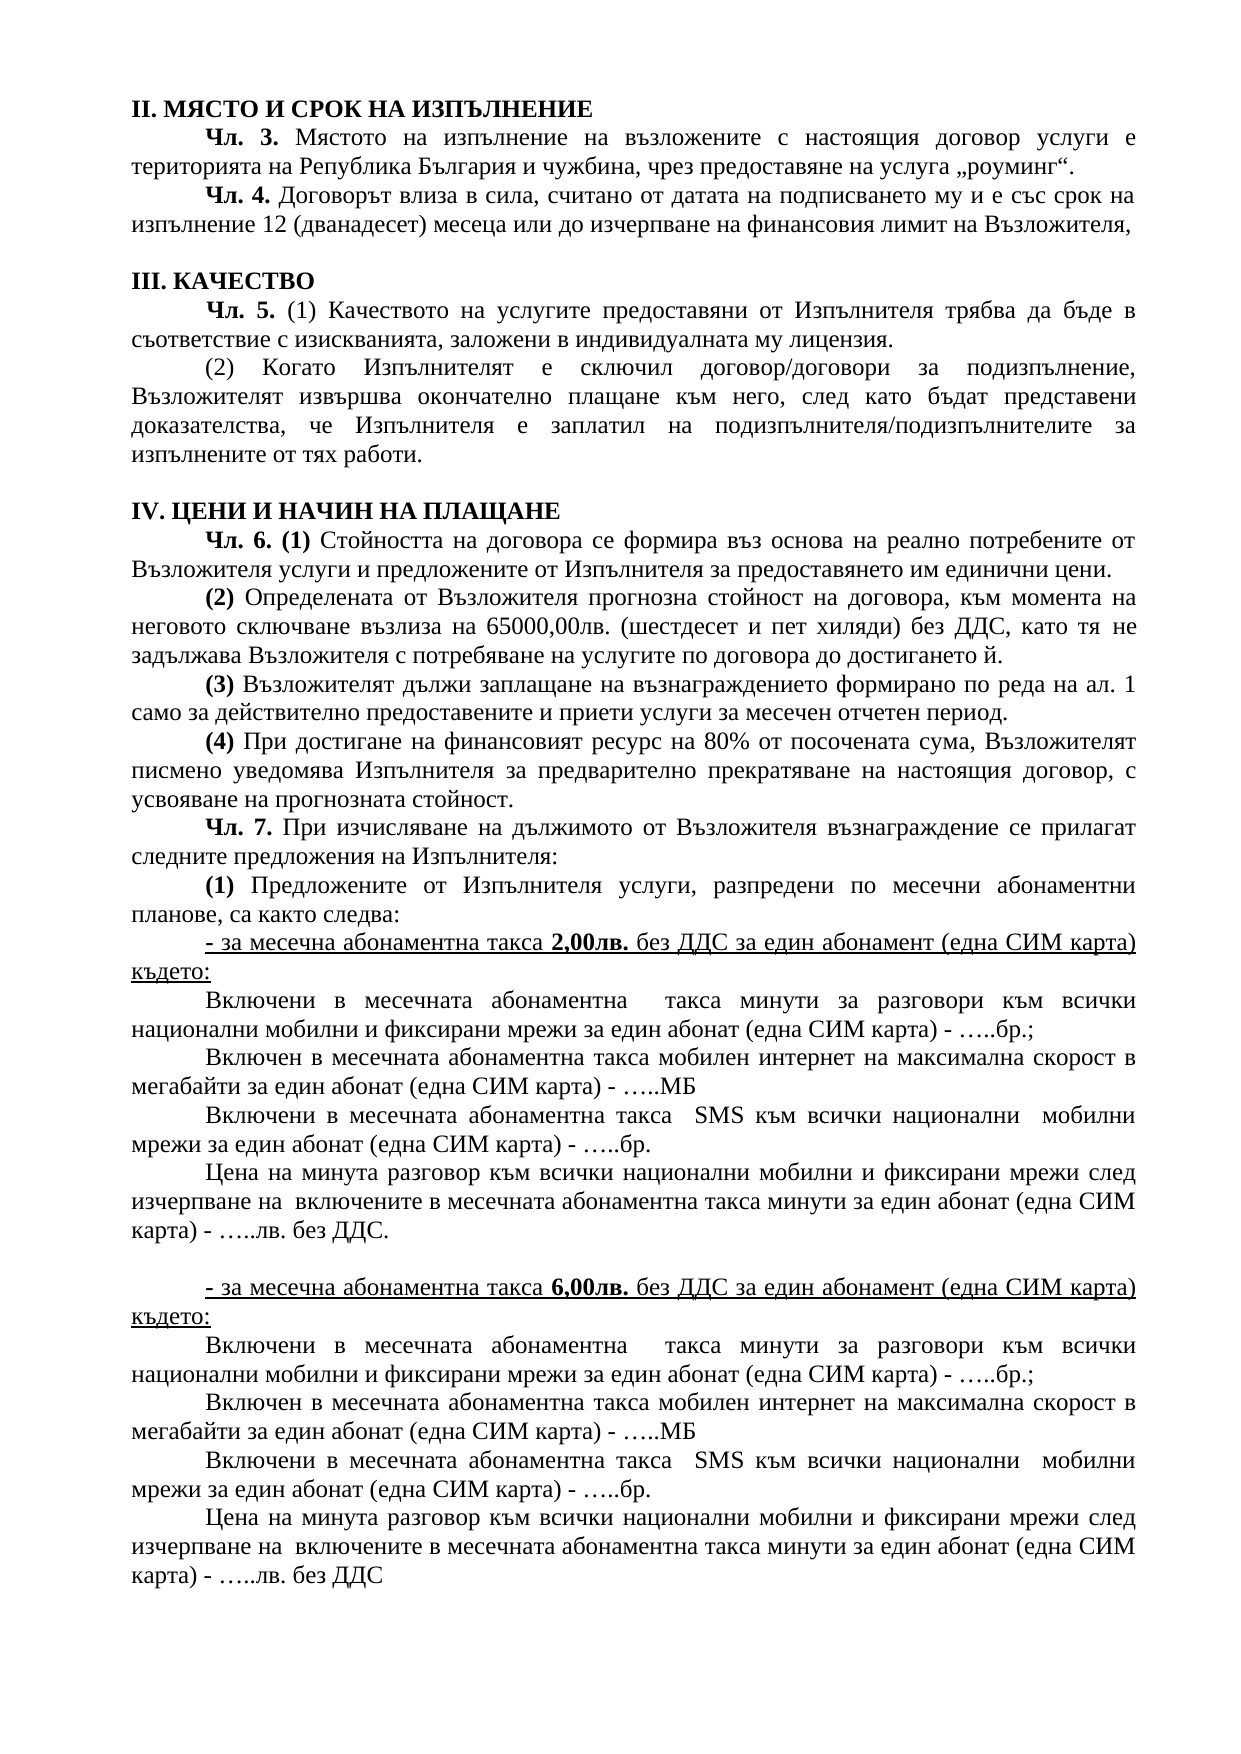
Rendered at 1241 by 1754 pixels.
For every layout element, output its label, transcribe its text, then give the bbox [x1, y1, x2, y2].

text Включен в месечната абонаментна такса мобилен интернет на максимална скорост в мегабайти за един абонат (една СИМ карта) - …..МБ [131, 1042, 1137, 1100]
text (4) При достигане на финансовият ресурс на 80% от посочената сума, Възложителят писмено уведомява Изпълнителя за предварително прекратяване на настоящия договор, с усвояване на прогнозната стойност. [131, 726, 1137, 812]
text Включен в месечната абонаментна такса мобилен интернет на максимална скорост в мегабайти за един абонат (една СИМ карта) - …..МБ [131, 1387, 1137, 1445]
text Чл. 5. (1) Качеството на услугите предоставяни от Изпълнителя трябва да бъде в съответствие с изискванията, заложени в индивидуалната му лицензия. [131, 295, 1137, 352]
text Чл. 3. Мястото на изпълнение на възложените с настоящия договор услуги е територията на Република България и чужбина, чрез предоставяне на услуга „роуминг“. [131, 122, 1137, 180]
text Чл. 6. (1) Стойността на договора се формира въз основа на реално потребените от Възложителя услуги и предложените от Изпълнителя за предоставянето им единични цени. [131, 525, 1137, 582]
text ІІ. МЯСТО И СРОК НА ИЗПЪЛНЕНИЕ [131, 94, 1137, 122]
text Включени в месечната абонаментна такса SMS към всички национални мобилни мрежи за един абонат (една СИМ карта) - …..бр. [131, 1445, 1137, 1502]
text Цена на минута разговор към всички национални мобилни и фиксирани мрежи след изчерпване на включените в месечната абонаментна такса минути за един абонат (една СИМ карта) - …..лв. без ДДС. [131, 1157, 1137, 1244]
text (3) Възложителят дължи заплащане на възнаграждението формирано по реда на ал. 1 само за действително предоставените и приети услуги за месечен отчетен период. [131, 669, 1137, 726]
text - за месечна абонаментна такса 2,00лв. без ДДС за един абонамент (една СИМ карта) където: [131, 927, 1137, 985]
text Включени в месечната абонаментна такса минути за разговори към всички национални мобилни и фиксирани мрежи за един абонат (една СИМ карта) - …..бр.; [131, 1330, 1137, 1387]
text Включени в месечната абонаментна такса SMS към всички национални мобилни мрежи за един абонат (една СИМ карта) - …..бр. [131, 1100, 1137, 1157]
text (2) Когато Изпълнителят е сключил договор/договори за подизпълнение, Възложителят извършва окончателно плащане към него, след като бъдат представени доказателства, че Изпълнителя е заплатил на подизпълнителя/подизпълнителите за изпълнените от тях работи. [131, 352, 1137, 467]
text Чл. 7. При изчисляване на дължимото от Възложителя възнаграждение се прилагат следните предложения на Изпълнителя: [131, 812, 1137, 870]
text Чл. 4. Договорът влиза в сила, считано от датата на подписването му и е със срок на изпълнение 12 (дванадесет) месеца или до изчерпване на финансовия лимит на Възложителя, [131, 180, 1137, 237]
text (1) Предложените от Изпълнителя услуги, разпредени по месечни абонаментни планове, са както следва: [131, 870, 1137, 927]
text ІV. ЦЕНИ И НАЧИН НА ПЛАЩАНЕ [131, 496, 1137, 525]
text ІІІ. КАЧЕСТВО [131, 266, 1137, 295]
text Включени в месечната абонаментна такса минути за разговори към всички национални мобилни и фиксирани мрежи за един абонат (една СИМ карта) - …..бр.; [131, 985, 1137, 1042]
text (2) Определената от Възложителя прогнозна стойност на договора, към момента на неговото сключване възлиза на 65000,00лв. (шестдесет и пет хиляди) без ДДС, като тя не задължава Възложителя с потребяване на услугите по договора до достигането й. [131, 582, 1137, 669]
text - за месечна абонаментна такса 6,00лв. без ДДС за един абонамент (една СИМ карта) където: [131, 1272, 1137, 1330]
